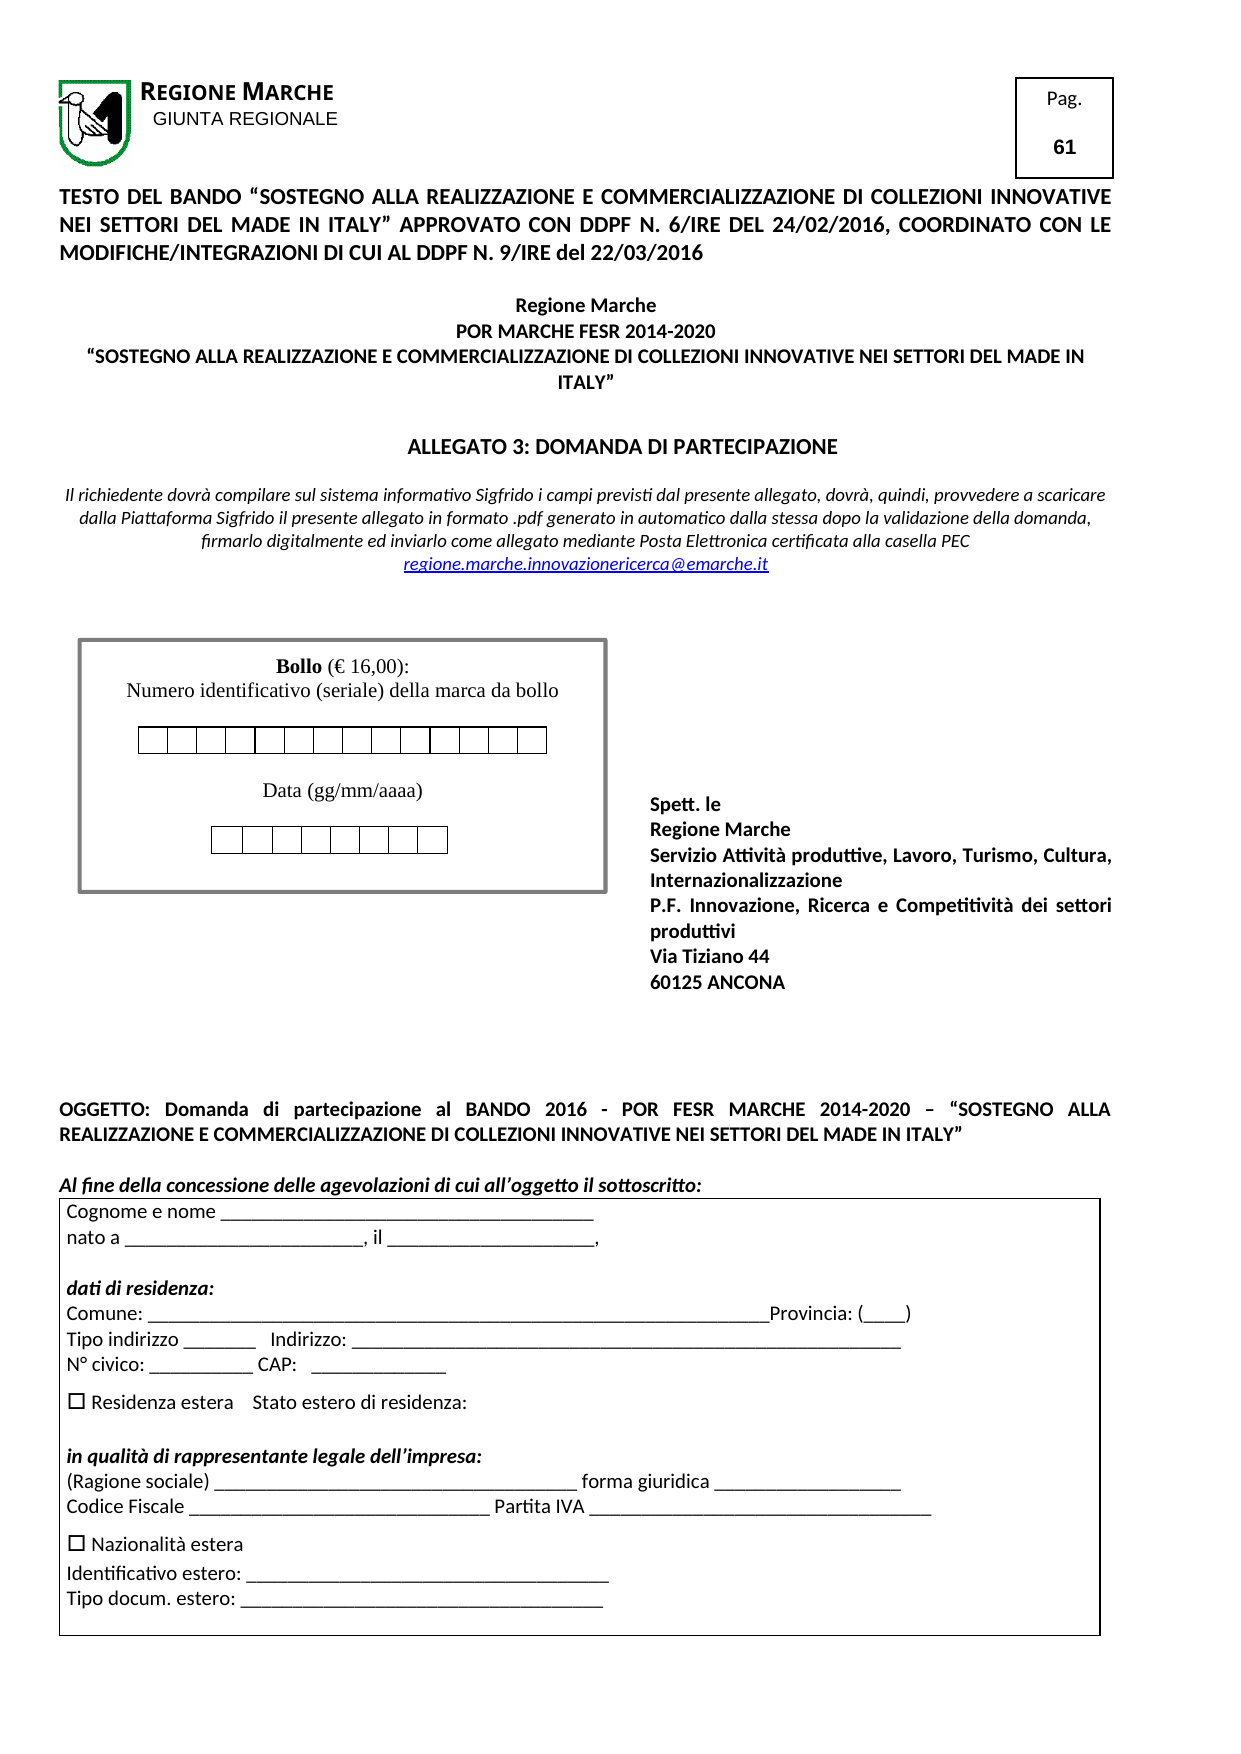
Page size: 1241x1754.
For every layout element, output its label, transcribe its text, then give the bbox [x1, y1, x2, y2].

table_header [60, 1199, 1099, 1635]
text 60125 ANCONA [650, 969, 1113, 994]
text Spett. le [650, 791, 1113, 816]
text OGGETTO: Domanda di partecipazione al BANDO 2016 - POR FESR MARCHE 2014-2020 – “SOSTEGNO ALLA REALIZZAZIONE E COMMERCIALIZZAZIONE DI COLLEZIONI INNOVATIVE NEI SETTORI DEL MADE IN ITALY” [59, 1096, 1113, 1147]
text Al fine della concessione delle agevolazioni di cui all’oggetto il sottoscritto: [59, 1172, 1113, 1198]
text Servizio Attività produttive, Lavoro, Turismo, Cultura, Internazionalizzazione [650, 842, 1113, 893]
text “SOSTEGNO ALLA REALIZZAZIONE E COMMERCIALIZZAZIONE DI COLLEZIONI INNOVATIVE NEI SETTORI DEL MADE IN ITALY” [59, 343, 1113, 394]
text Regione Marche [59, 293, 1113, 318]
text Regione Marche [650, 816, 1113, 842]
text Via Tiziano 44 [650, 943, 1113, 969]
text P.F. Innovazione, Ricerca e Competitività dei settori produttivi [650, 893, 1113, 943]
text POR MARCHE FESR 2014-2020 [59, 318, 1113, 343]
text Il richiedente dovrà compilare sul sistema informativo Sigfrido i campi previsti dal presente allegato, dovrà, quindi, provvedere a scaricare dalla Piattaforma Sigfrido il presente allegato in formato .pdf generato in automatico dalla stessa dopo la validazione della domanda, firmarlo digitalmente ed inviarlo come allegato mediante Posta Elettronica certificata alla casella PEC regione.marche.innovazionericerca@emarche.it [59, 483, 1113, 575]
text ALLEGATO 3: DOMANDA DI PARTECIPAZIONE [133, 432, 1113, 460]
